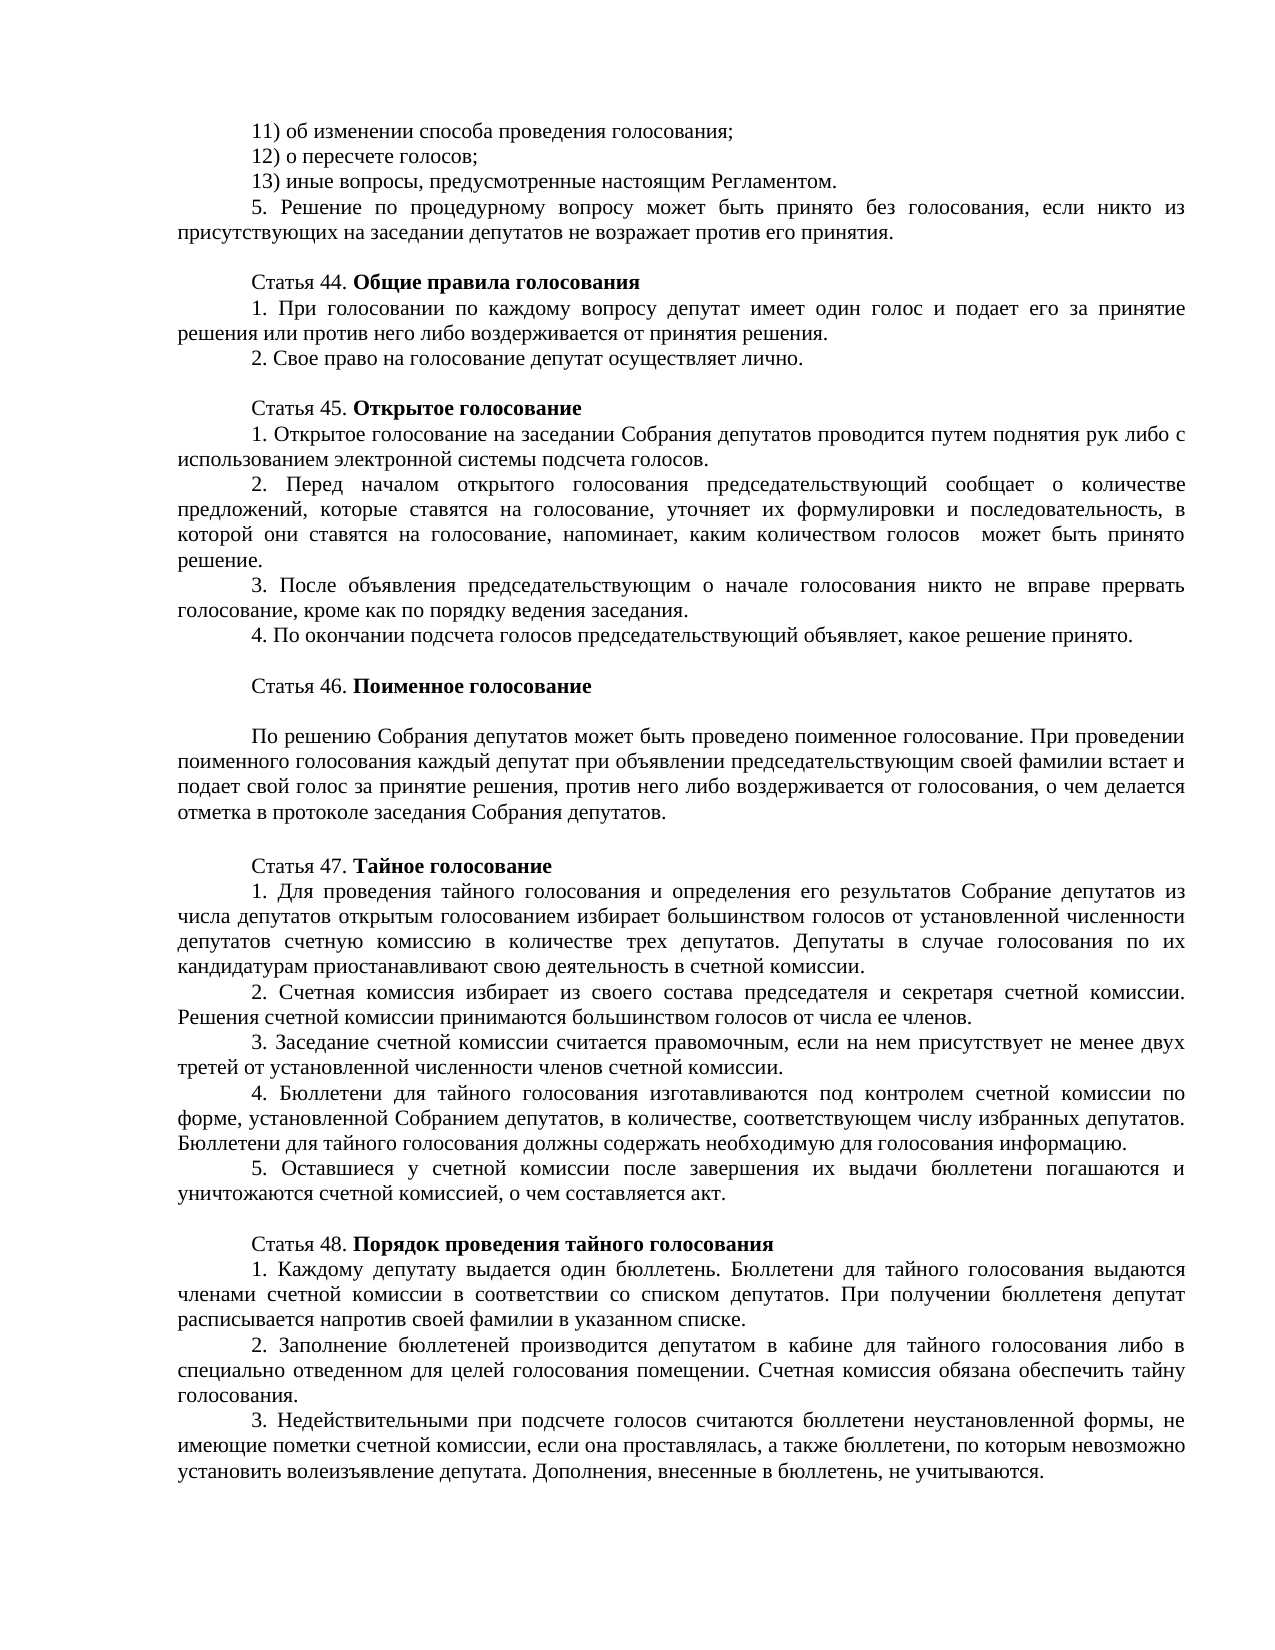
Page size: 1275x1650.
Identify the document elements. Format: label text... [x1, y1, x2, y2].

text 1. Каждому депутату выдается один бюллетень. Бюллетени для тайного голосования выдаются членами счетной комиссии в соответствии со списком депутатов. При получении бюллетеня депутат расписывается напротив своей фамилии в указанном списке. [177, 1256, 1186, 1332]
text 11) об изменении способа проведения голосования; [177, 118, 1186, 143]
text Статья 46. Поименное голосование [177, 673, 1186, 698]
text 2. Счетная комиссия избирает из своего состава председателя и секретаря счетной комиссии. Решения счетной комиссии принимаются большинством голосов от числа ее членов. [177, 979, 1186, 1029]
text 12) о пересчете голосов; [177, 143, 1186, 168]
text 3. После объявления председательствующим о начале голосования никто не вправе прервать голосование, кроме как по порядку ведения заседания. [177, 572, 1186, 622]
text 2. Заполнение бюллетеней производится депутатом в кабине для тайного голосования либо в специально отведенном для целей голосования помещении. Счетная комиссия обязана обеспечить тайну голосования. [177, 1332, 1186, 1407]
text 2. Свое право на голосование депутат осуществляет лично. [177, 345, 1186, 370]
text Статья 48. Порядок проведения тайного голосования [177, 1231, 1186, 1256]
text Статья 47. Тайное голосование [177, 853, 1186, 878]
text 1. При голосовании по каждому вопросу депутат имеет один голос и подает его за принятие решения или против него либо воздерживается от принятия решения. [177, 294, 1186, 345]
text 1. Открытое голосование на заседании Собрания депутатов проводится путем поднятия рук либо с использованием электронной системы подсчета голосов. [177, 421, 1186, 471]
text 3. Недействительными при подсчете голосов считаются бюллетени неустановленной формы, не имеющие пометки счетной комиссии, если она проставлялась, а также бюллетени, по которым невозможно установить волеизъявление депутата. Дополнения, внесенные в бюллетень, не учитываются. [177, 1407, 1186, 1483]
text 4. По окончании подсчета голосов председательствующий объявляет, какое решение принято. [177, 622, 1186, 647]
text 5. Оставшиеся у счетной комиссии после завершения их выдачи бюллетени погашаются и уничтожаются счетной комиссией, о чем составляется акт. [177, 1155, 1186, 1206]
text 2. Перед началом открытого голосования председательствующий сообщает о количестве предложений, которые ставятся на голосование, уточняет их формулировки и последовательность, в которой они ставятся на голосование, напоминает, каким количеством голосов может быть принято решение. [177, 471, 1186, 572]
text 5. Решение по процедурному вопросу может быть принято без голосования, если никто из присутствующих на заседании депутатов не возражает против его принятия. [177, 194, 1186, 244]
text По решению Собрания депутатов может быть проведено поименное голосование. При проведении поименного голосования каждый депутат при объявлении председательствующим своей фамилии встает и подает свой голос за принятие решения, против него либо воздерживается от голосования, о чем делается отметка в протоколе заседания Собрания депутатов. [177, 723, 1186, 824]
text 3. Заседание счетной комиссии считается правомочным, если на нем присутствует не менее двух третей от установленной численности членов счетной комиссии. [177, 1029, 1186, 1079]
text 13) иные вопросы, предусмотренные настоящим Регламентом. [177, 168, 1186, 194]
text Статья 45. Открытое голосование [177, 395, 1186, 421]
text Статья 44. Общие правила голосования [177, 269, 1186, 294]
text 1. Для проведения тайного голосования и определения его результатов Собрание депутатов из числа депутатов открытым голосованием избирает большинством голосов от установленной численности депутатов счетную комиссию в количестве трех депутатов. Депутаты в случае голосования по их кандидатурам приостанавливают свою деятельность в счетной комиссии. [177, 878, 1186, 979]
text 4. Бюллетени для тайного голосования изготавливаются под контролем счетной комиссии по форме, установленной Собранием депутатов, в количестве, соответствующем числу избранных депутатов. Бюллетени для тайного голосования должны содержать необходимую для голосования информацию. [177, 1079, 1186, 1155]
